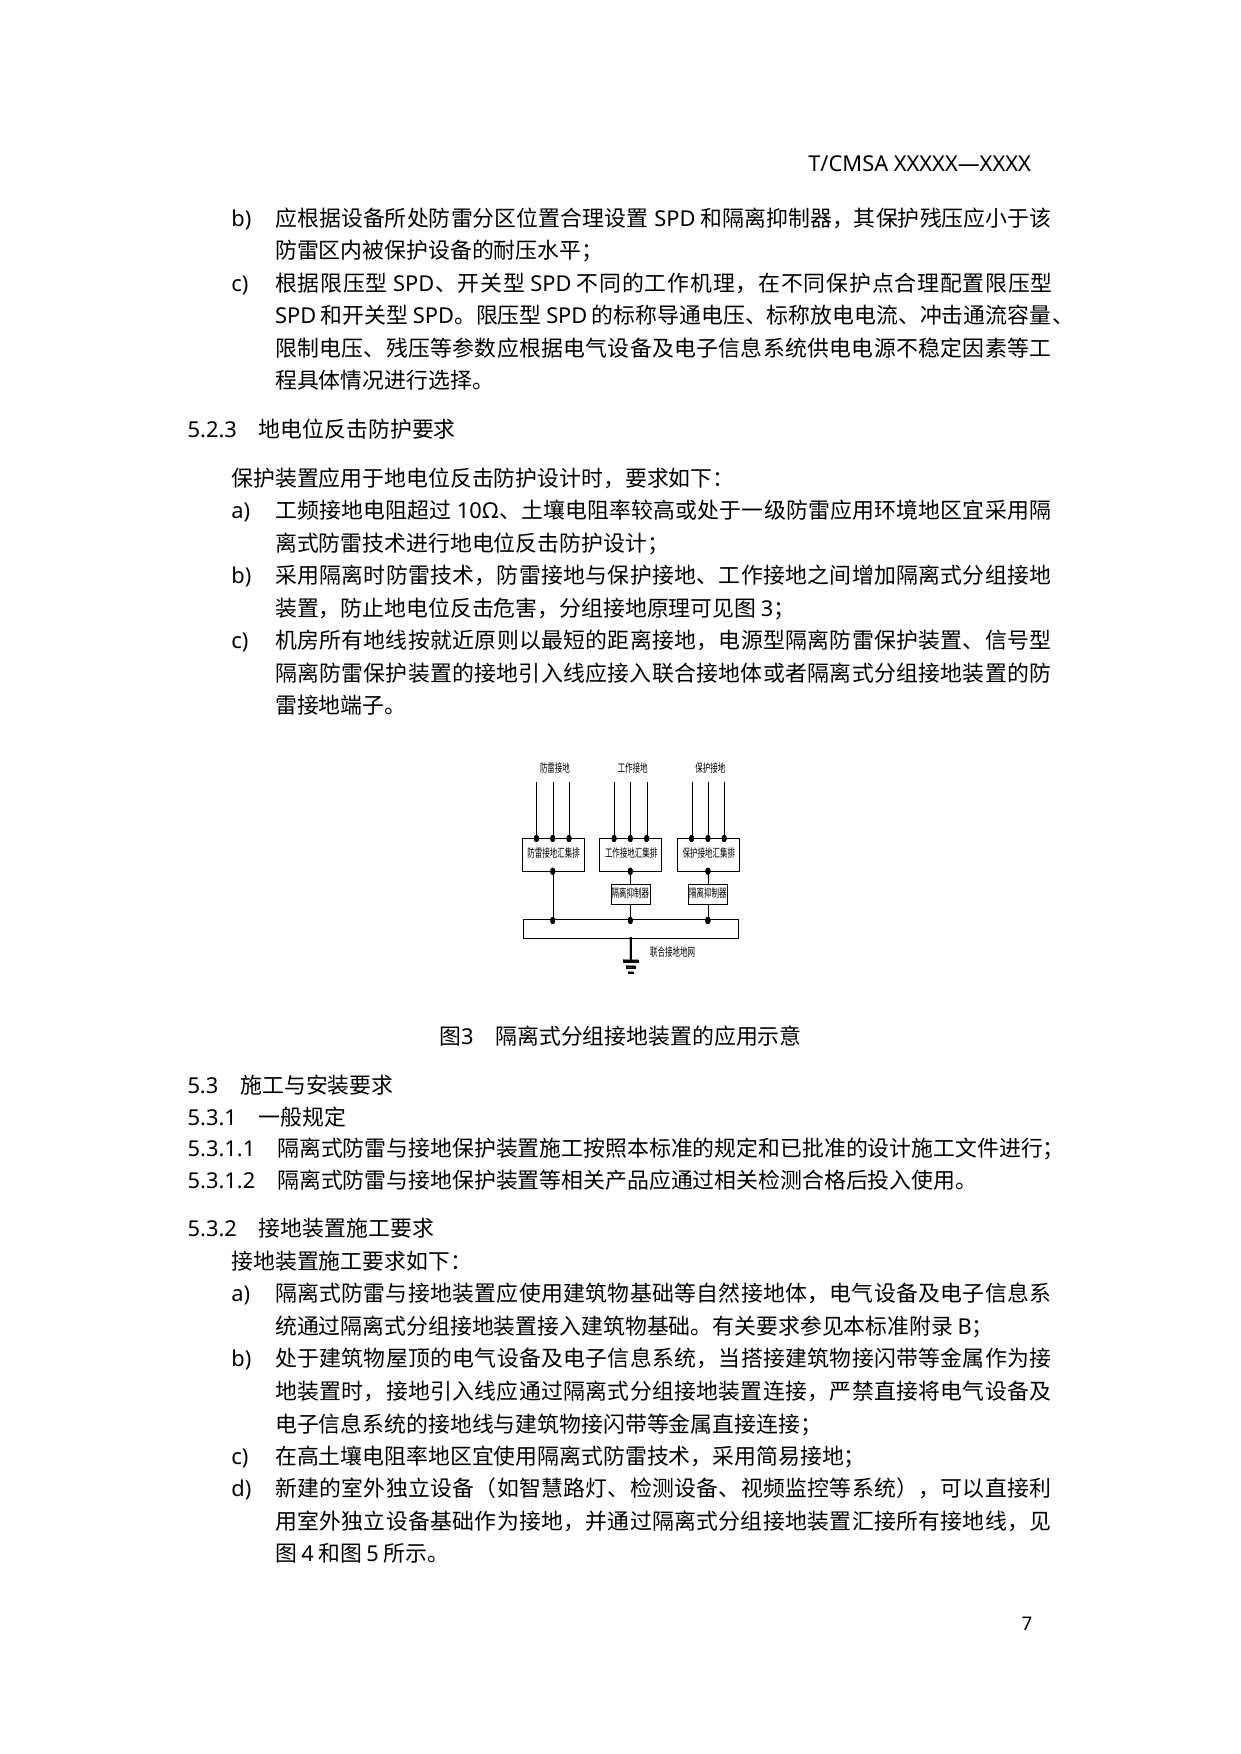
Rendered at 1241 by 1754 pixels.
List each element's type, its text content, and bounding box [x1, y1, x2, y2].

list 接地装置施工要求 [187, 1211, 1053, 1244]
list 机房所有地线按就近原则以最短的距离接地，电源型隔离防雷保护装置、信号型隔离防雷保护装置的接地引入线应接入联合接地体或者隔离式分组接地装置的防雷接地端子。 [231, 623, 1053, 720]
text 隔离式防雷与接地保护装置等相关产品应通过相关检测合格后投入使用。 [187, 1163, 1053, 1195]
text 接地装置施工要求如下： [187, 1244, 1053, 1276]
list 一般规定 [187, 1099, 1053, 1131]
list 隔离式防雷与接地装置应使用建筑物基础等自然接地体，电气设备及电子信息系统通过隔离式分组接地装置接入建筑物基础。有关要求参见本标准附录B； [231, 1276, 1053, 1341]
list 根据限压型SPD、开关型SPD不同的工作机理，在不同保护点合理配置限压型SPD和开关型SPD。限压型SPD的标称导通电压、标称放电电流、冲击通流容量、限制电压、残压等参数应根据电气设备及电子信息系统供电电源不稳定因素等工程具体情况进行选择。 [231, 265, 1053, 395]
text 保护装置应用于地电位反击防护设计时，要求如下： [187, 460, 1053, 493]
list 施工与安装要求 [187, 1068, 1053, 1099]
list 地电位反击防护要求 [187, 412, 1053, 444]
list 在高土壤电阻率地区宜使用隔离式防雷技术，采用简易接地； [231, 1439, 1053, 1471]
text 隔离式防雷与接地保护装置施工按照本标准的规定和已批准的设计施工文件进行； [187, 1131, 1053, 1163]
list 新建的室外独立设备（如智慧路灯、检测设备、视频监控等系统），可以直接利用室外独立设备基础作为接地，并通过隔离式分组接地装置汇接所有接地线，见图4和图5所示。 [231, 1471, 1053, 1569]
list 工频接地电阻超过10Ω、土壤电阻率较高或处于一级防雷应用环境地区宜采用隔离式防雷技术进行地电位反击防护设计； [231, 493, 1053, 558]
list 应根据设备所处防雷分区位置合理设置SPD和隔离抑制器，其保护残压应小于该防雷区内被保护设备的耐压水平； [231, 200, 1053, 265]
list 采用隔离时防雷技术，防雷接地与保护接地、工作接地之间增加隔离式分组接地装置，防止地电位反击危害，分组接地原理可见图3； [231, 558, 1053, 623]
list 处于建筑物屋顶的电气设备及电子信息系统，当搭接建筑物接闪带等金属作为接地装置时，接地引入线应通过隔离式分组接地装置连接，严禁直接将电气设备及电子信息系统的接地线与建筑物接闪带等金属直接连接； [231, 1341, 1053, 1439]
text 隔离式分组接地装置的应用示意 [187, 1019, 1053, 1052]
